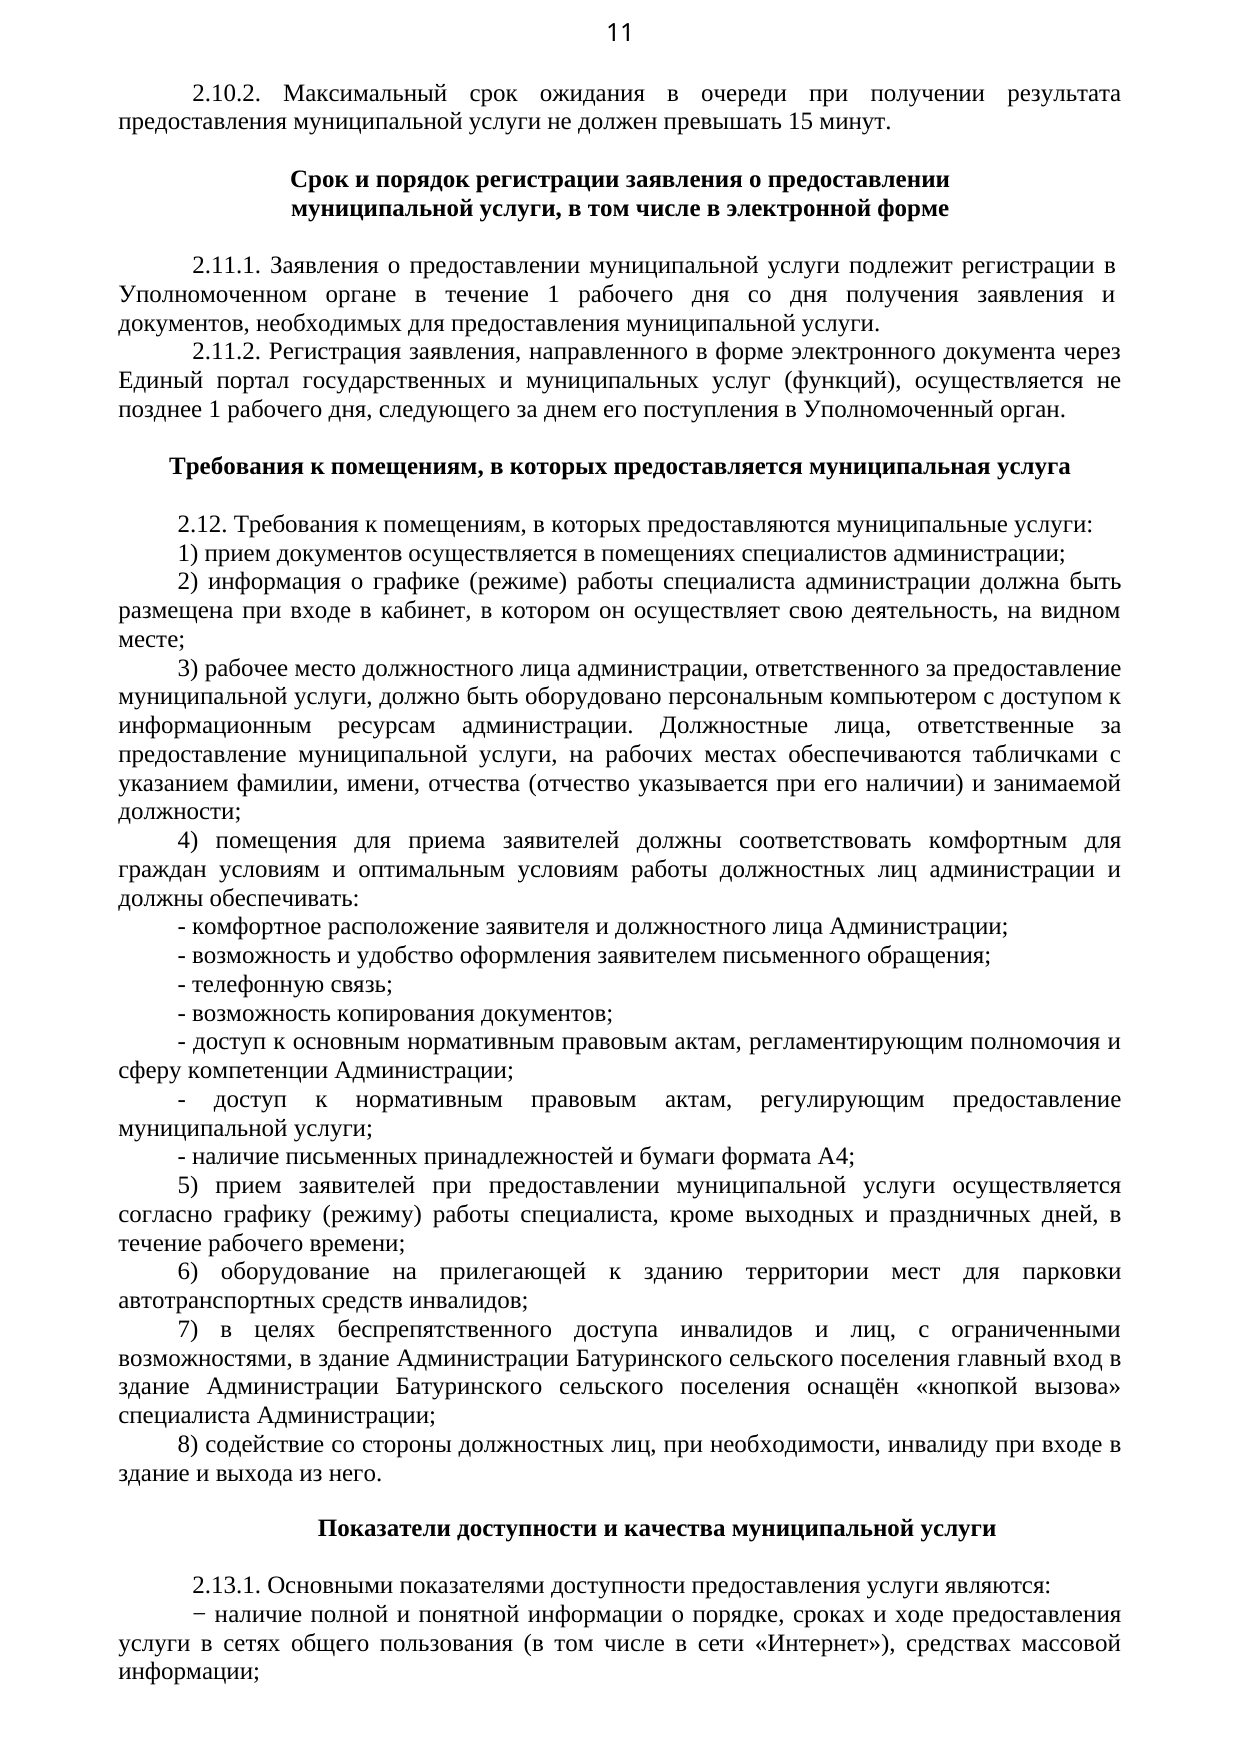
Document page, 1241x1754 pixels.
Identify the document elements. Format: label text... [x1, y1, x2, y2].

text 1) прием документов осуществляется в помещениях специалистов администрации; [118, 538, 1122, 566]
text - телефонную связь; [118, 969, 1122, 998]
text 7) в целях беспрепятственного доступа инвалидов и лиц, с ограниченными возможностями, в здание Администрации Батуринского сельского поселения главный вход в здание Администрации Батуринского сельского поселения оснащён «кнопкой вызова» специалиста Администрации; [118, 1314, 1122, 1429]
text муниципальной услуги, в том числе в электронной форме [118, 193, 1122, 221]
text 4) помещения для приема заявителей должны соответствовать комфортным для граждан условиям и оптимальным условиям работы должностных лиц администрации и должны обеспечивать: [118, 825, 1122, 911]
text Срок и порядок регистрации заявления о предоставлении [118, 164, 1122, 193]
text 2.13.1. Основными показателями доступности предоставления услуги являются: [118, 1570, 1122, 1599]
text 6) оборудование на прилегающей к зданию территории мест для парковки автотранспортных средств инвалидов; [118, 1256, 1122, 1314]
list 2.11.1. Заявления о предоставлении муниципальной услуги подлежит регистрации в Уполномоченном органе в течение 1 рабочего дня со дня получения заявления и документов, необходимых для предоставления муниципальной услуги. [118, 250, 1117, 336]
text − наличие полной и понятной информации о порядке, сроках и ходе предоставления услуги в сетях общего пользования (в том числе в сети «Интернет»), средствах массовой информации; [118, 1599, 1122, 1685]
text Показатели доступности и качества муниципальной услуги [118, 1513, 1122, 1541]
text 8) содействие со стороны должностных лиц, при необходимости, инвалиду при входе в здание и выхода из него. [118, 1429, 1122, 1486]
text - возможность и удобство оформления заявителем письменного обращения; [118, 940, 1122, 969]
text 2) информация о графике (режиме) работы специалиста администрации должна быть размещена при входе в кабинет, в котором он осуществляет свою деятельность, на видном месте; [118, 566, 1122, 653]
text 3) рабочее место должностного лица администрации, ответственного за предоставление муниципальной услуги, должно быть оборудовано персональным компьютером с доступом к информационным ресурсам администрации. Должностные лица, ответственные за предоставление муниципальной услуги, на рабочих местах обеспечиваются табличками с указанием фамилии, имени, отчества (отчество указывается при его наличии) и занимаемой должности; [118, 653, 1122, 825]
text 2.12. Требования к помещениям, в которых предоставляются муниципальные услуги: [118, 509, 1122, 538]
text - комфортное расположение заявителя и должностного лица Администрации; [118, 911, 1122, 940]
text - доступ к основным нормативным правовым актам, регламентирующим полномочия и сферу компетенции Администрации; [118, 1026, 1122, 1084]
text 2.11.2. Регистрация заявления, направленного в форме электронного документа через Единый портал государственных и муниципальных услуг (функций), осуществляется не позднее 1 рабочего дня, следующего за днем его поступления в Уполномоченный орган. [118, 336, 1122, 423]
text Требования к помещениям, в которых предоставляется муниципальная услуга [118, 451, 1122, 480]
text - наличие письменных принадлежностей и бумаги формата A4; [118, 1141, 1122, 1170]
text 2.10.2. Максимальный срок ожидания в очереди при получении результата предоставления муниципальной услуги не должен превышать 15 минут. [118, 78, 1122, 135]
text - возможность копирования документов; [118, 998, 1122, 1026]
text - доступ к нормативным правовым актам, регулирующим предоставление муниципальной услуги; [118, 1084, 1122, 1141]
text 5) прием заявителей при предоставлении муниципальной услуги осуществляется согласно графику (режиму) работы специалиста, кроме выходных и праздничных дней, в течение рабочего времени; [118, 1170, 1122, 1256]
